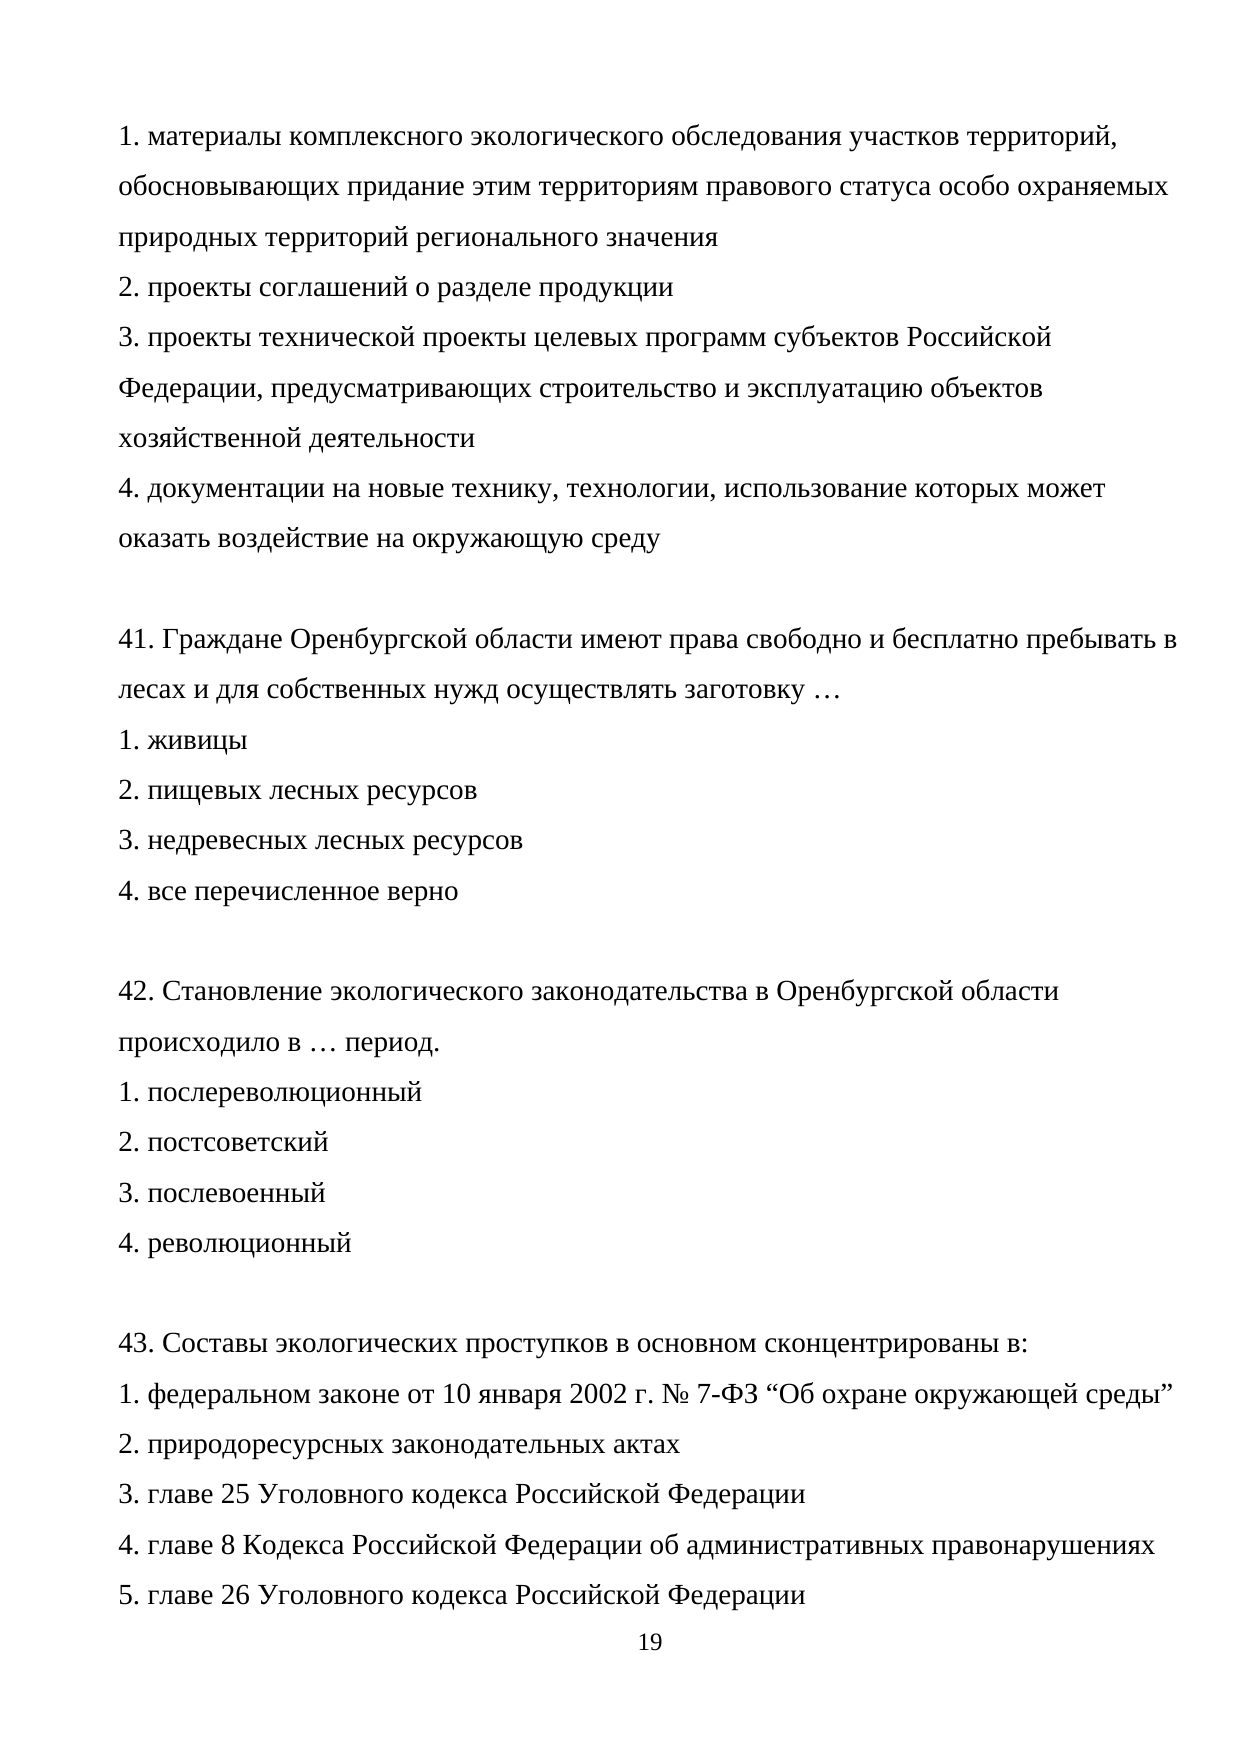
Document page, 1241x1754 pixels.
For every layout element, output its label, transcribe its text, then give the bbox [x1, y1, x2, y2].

text 2. пищевых лесных ресурсов [118, 772, 1181, 806]
text 1. федеральном законе от 10 января 2002 г. № 7-ФЗ “Об охране окружающей среды” [118, 1376, 1181, 1409]
text 4. главе 8 Кодекса Российской Федерации об административных правонарушениях [118, 1527, 1181, 1560]
text 1. материалы комплексного экологического обследования участков территорий, обосновывающих придание этим территориям правового статуса особо охраняемых природных территорий регионального значения [118, 118, 1181, 252]
text 3. недревесных лесных ресурсов [118, 822, 1181, 856]
text 42. Становление экологического законодательства в Оренбургской области происходило в … период. [118, 973, 1181, 1057]
text 1. послереволюционный [118, 1074, 1181, 1108]
text 2. природоресурсных законодательных актах [118, 1426, 1181, 1460]
text 2. постсоветский [118, 1124, 1181, 1158]
text 4. революционный [118, 1225, 1181, 1258]
text 3. главе 25 Уголовного кодекса Российской Федерации [118, 1477, 1181, 1510]
text 2. проекты соглашений о разделе продукции [118, 269, 1181, 303]
text 1. живицы [118, 722, 1181, 755]
text 4. документации на новые технику, технологии, использование которых может оказать воздействие на окружающую среду [118, 470, 1181, 554]
text 3. проекты технической проекты целевых программ субъектов Российской Федерации, предусматривающих строительство и эксплуатацию объектов хозяйственной деятельности [118, 319, 1181, 453]
text 41. Граждане Оренбургской области имеют права свободно и бесплатно пребывать в лесах и для собственных нужд осуществлять заготовку … [118, 621, 1181, 705]
text 3. послевоенный [118, 1175, 1181, 1208]
text 43. Составы экологических проступков в основном сконцентрированы в: [118, 1326, 1181, 1359]
text 5. главе 26 Уголовного кодекса Российской Федерации [118, 1577, 1181, 1611]
text 4. все перечисленное верно [118, 873, 1181, 906]
